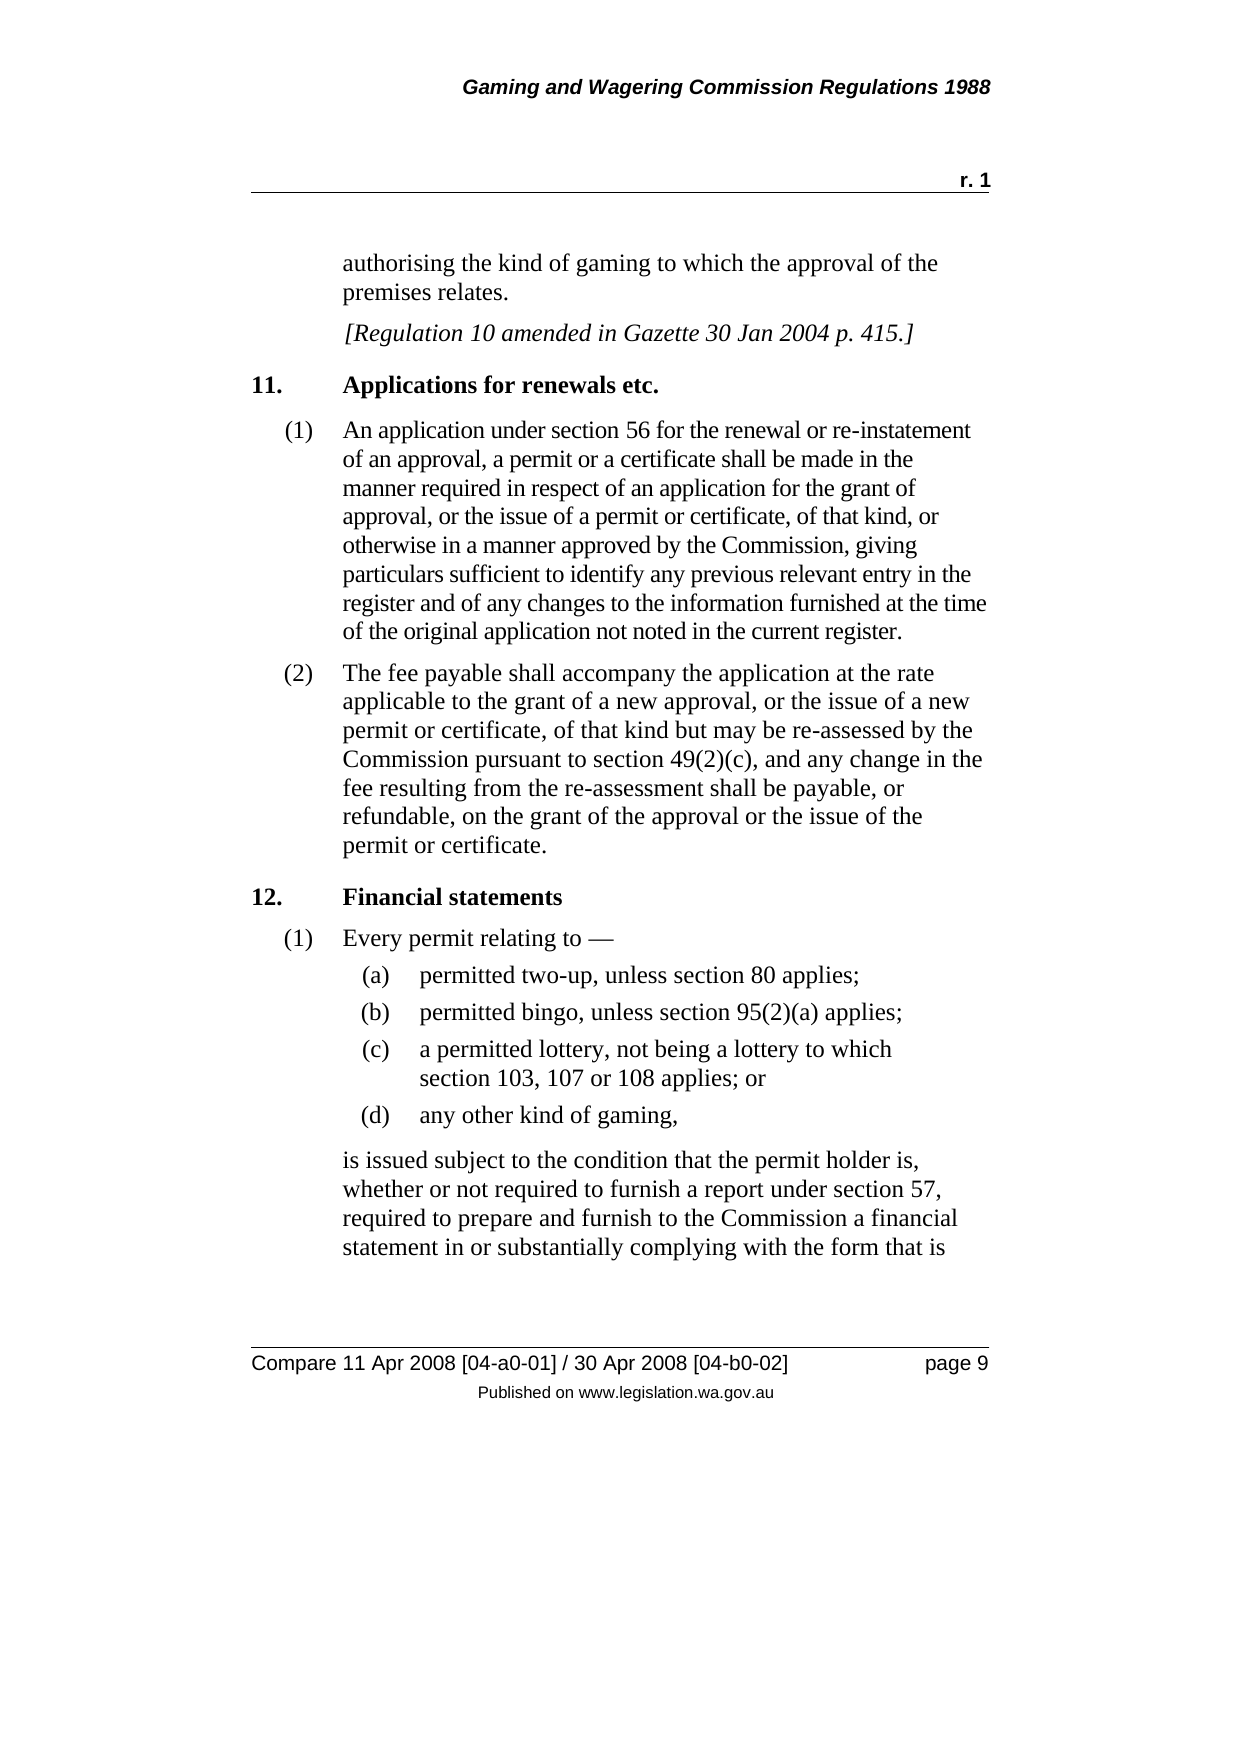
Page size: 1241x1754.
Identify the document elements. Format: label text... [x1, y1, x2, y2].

subtitle 12. Financial statements [251, 882, 989, 911]
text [251, 248, 989, 306]
text (b) permitted bingo, unless section 95(2)(a) applies; [251, 997, 989, 1026]
text [Regulation 10 amended in Gazette 30 Jan 2004 p. 415.] [251, 318, 989, 347]
text (d) any other kind of gaming, [251, 1100, 989, 1129]
text (1) Every permit relating to — [251, 923, 989, 952]
text (1) An application under section 56 for the renewal or re-instatement of an approval, a permit or a certificate shall be made in the manner required in respect of an application for the grant of approval, or the issue of a permit or certificate, of that kind, or otherwise in a manner approved by the Commission, giving particulars sufficient to identify any previous relevant entry in the register and of any changes to the information furnished at the time of the original application not noted in the current register. [251, 415, 989, 645]
subtitle 11. Applications for renewals etc. [251, 370, 989, 398]
text (2) The fee payable shall accompany the application at the rate applicable to the grant of a new approval, or the issue of a new permit or certificate, of that kind but may be re-assessed by the Commission pursuant to section 49(2)(c), and any change in the fee resulting from the re-assessment shall be payable, or refundable, on the grant of the approval or the issue of the permit or certificate. [251, 658, 989, 859]
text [251, 1146, 989, 1261]
text (c) a permitted lottery, not being a lottery to which section 103, 107 or 108 applies; or [251, 1034, 989, 1092]
text (a) permitted two-up, unless section 80 applies; [251, 960, 989, 989]
